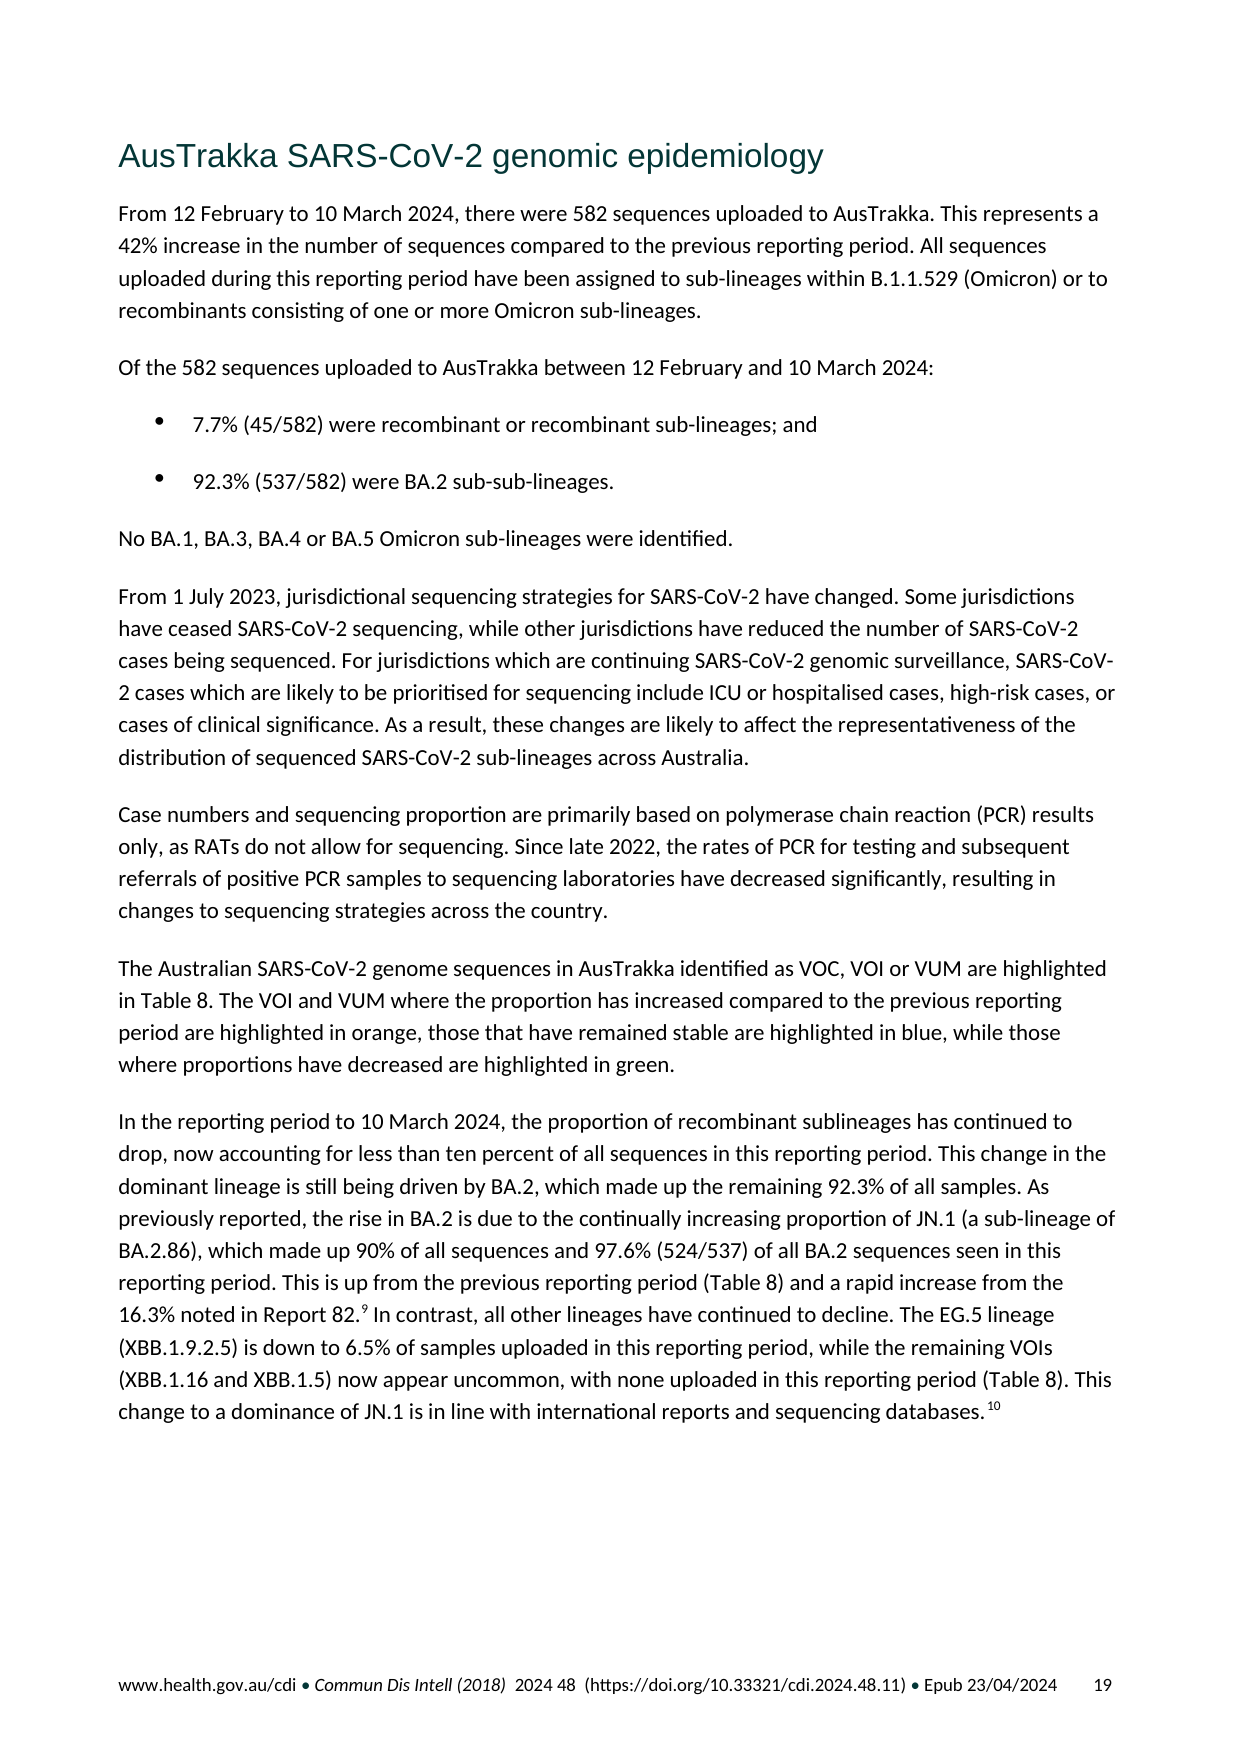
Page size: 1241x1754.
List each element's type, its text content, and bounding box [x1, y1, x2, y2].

text In the reporting period to 10 March 2024, the proportion of recombinant sublineages has continued to drop, now accounting for less than ten percent of all sequences in this reporting period. This change in the dominant lineage is still being driven by BA.2, which made up the remaining 92.3% of all samples. As previously reported, the rise in BA.2 is due to the continually increasing proportion of JN.1 (a sub-lineage of BA.2.86), which made up 90% of all sequences and 97.6% (524/537) of all BA.2 sequences seen in this reporting period. This is up from the previous reporting period (Table 8) and a rapid increase from the 16.3% noted in Report 82.9 In contrast, all other lineages have continued to decline. The EG.5 lineage (XBB.1.9.2.5) is down to 6.5% of samples uploaded in this reporting period, while the remaining VOIs (XBB.1.16 and XBB.1.5) now appear uncommon, with none uploaded in this reporting period (Table 8). This change to a dominance of JN.1 is in line with international reports and sequencing databases.10 [118, 1107, 1122, 1425]
text 92.3% (537/582) were BA.2 sub-sub-lineages. [155, 467, 1122, 495]
subtitle AusTrakka SARS-CoV-2 genomic epidemiology [118, 136, 1122, 174]
text From 12 February to 10 March 2024, there were 582 sequences uploaded to AusTrakka. This represents a 42% increase in the number of sequences compared to the previous reporting period. All sequences uploaded during this reporting period have been assigned to sub-lineages within B.1.1.529 (Omicron) or to recombinants consisting of one or more Omicron sub-lineages. [118, 199, 1122, 324]
text 7.7% (45/582) were recombinant or recombinant sub-lineages; and [155, 410, 1122, 438]
text From 1 July 2023, jurisdictional sequencing strategies for SARS-CoV-2 have changed. Some jurisdictions have ceased SARS-CoV-2 sequencing, while other jurisdictions have reduced the number of SARS-CoV-2 cases being sequenced. For jurisdictions which are continuing SARS-CoV-2 genomic surveillance, SARS-CoV-2 cases which are likely to be prioritised for sequencing include ICU or hospitalised cases, high-risk cases, or cases of clinical significance. As a result, these changes are likely to affect the representativeness of the distribution of sequenced SARS-CoV-2 sub-lineages across Australia. [118, 582, 1122, 771]
text The Australian SARS-CoV-2 genome sequences in AusTrakka identified as VOC, VOI or VUM are highlighted in Table 8. The VOI and VUM where the proportion has increased compared to the previous reporting period are highlighted in orange, those that have remained stable are highlighted in blue, while those where proportions have decreased are highlighted in green. [118, 954, 1122, 1078]
text Of the 582 sequences uploaded to AusTrakka between 12 February and 10 March 2024: [118, 353, 1122, 381]
text Case numbers and sequencing proportion are primarily based on polymerase chain reaction (PCR) results only, as RATs do not allow for sequencing. Since late 2022, the rates of PCR for testing and subsequent referrals of positive PCR samples to sequencing laboratories have decreased significantly, resulting in changes to sequencing strategies across the country. [118, 800, 1122, 924]
text No BA.1, BA.3, BA.4 or BA.5 Omicron sub-lineages were identified. [118, 524, 1122, 553]
